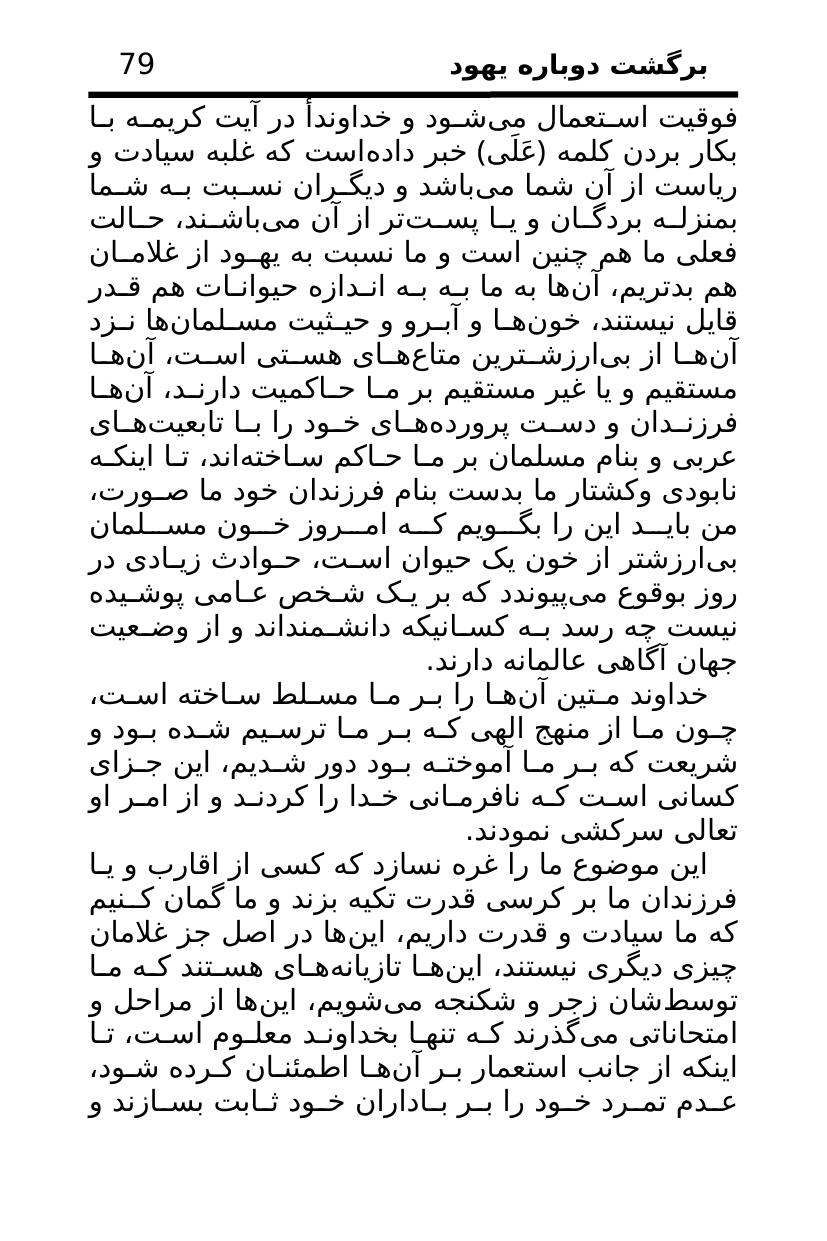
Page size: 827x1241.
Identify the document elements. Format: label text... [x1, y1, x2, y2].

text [89, 100, 738, 677]
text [89, 847, 738, 1119]
text خداوند متین آن‌ها را بر ما مسلط ساخته است، چون ما از منهج الهی که بر ما ترسیم شده بود و شریعت که بر ما آموخته بود دور شدیم، این جزای کسانی است که نافرمانی خدا را کردند و از امر او تعالی سرکشی نمودند. [89, 677, 738, 847]
